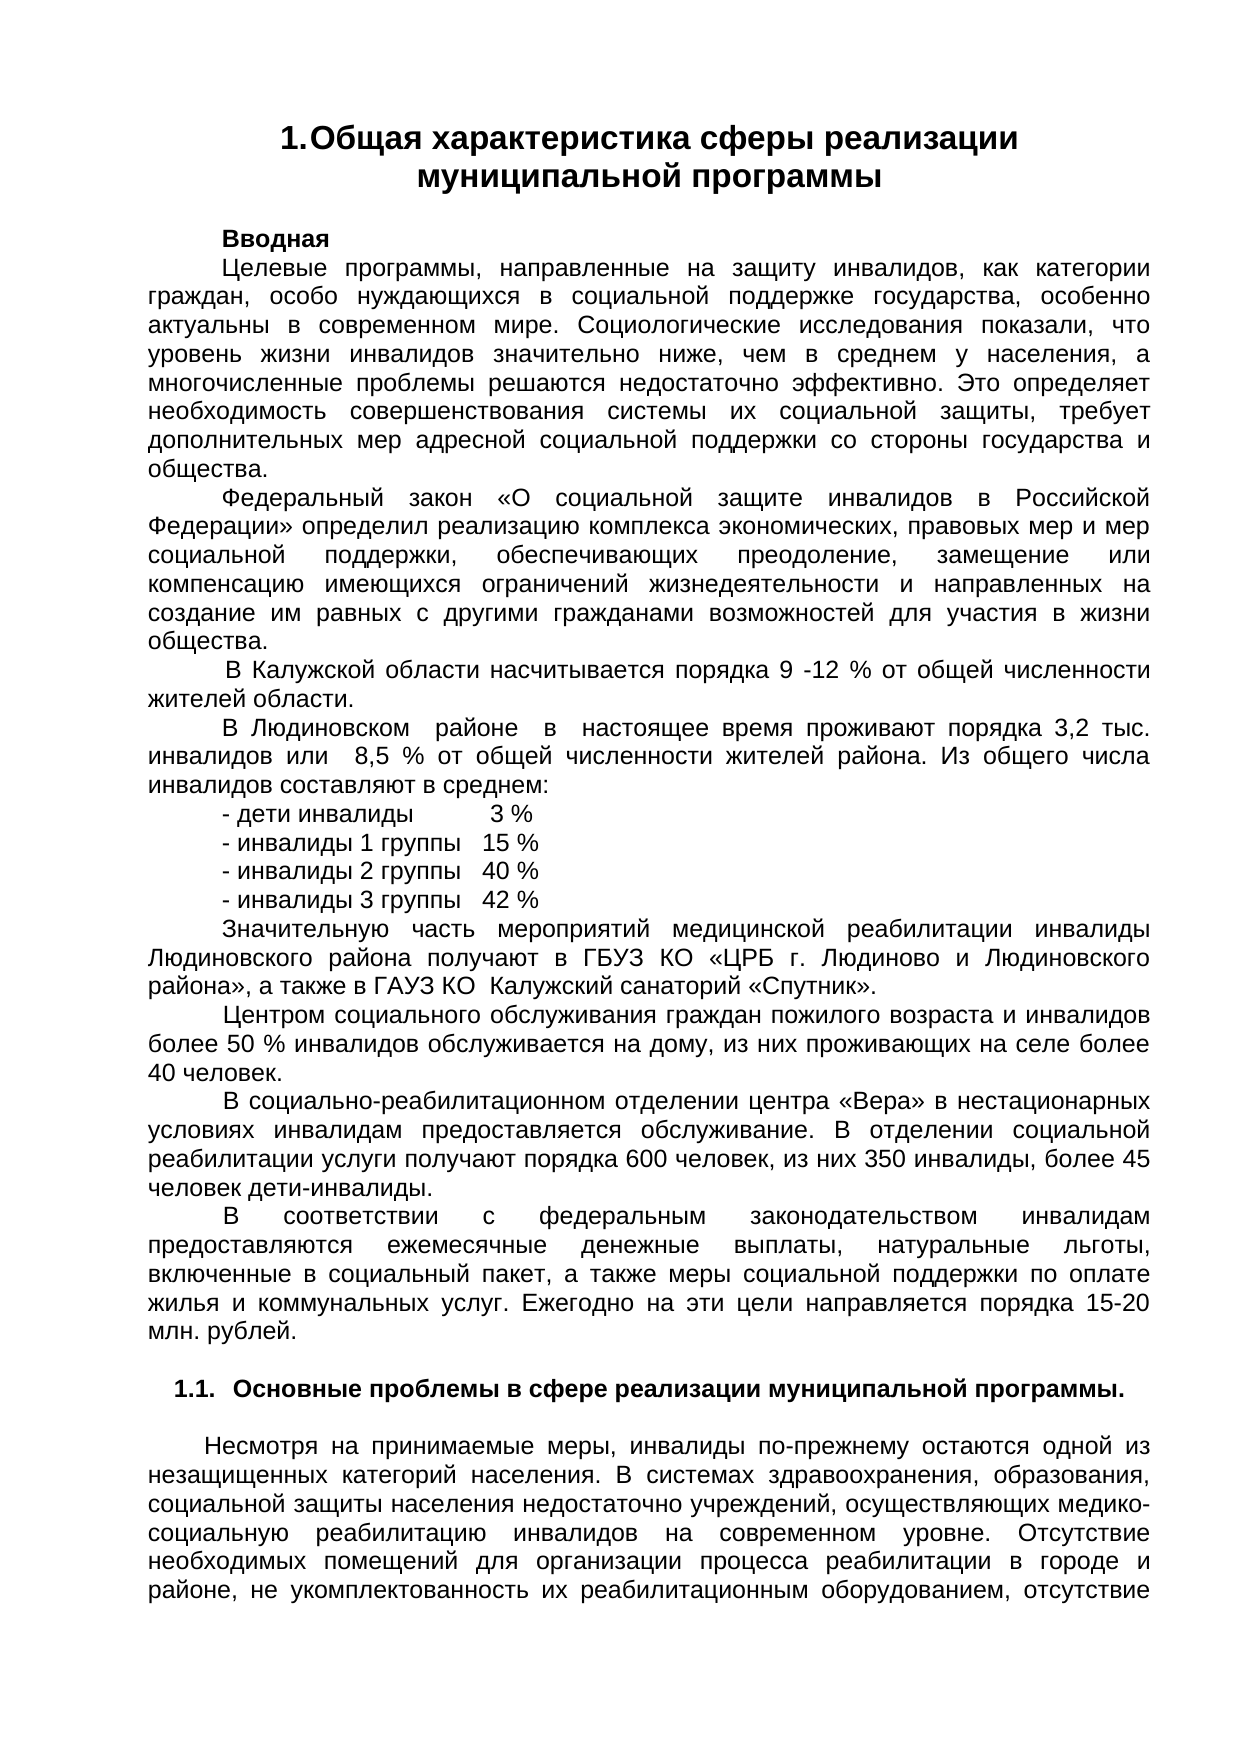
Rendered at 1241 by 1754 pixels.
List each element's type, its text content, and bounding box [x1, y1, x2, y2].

text - дети инвалиды 3 % [148, 799, 1152, 827]
list Общая характеристика сферы реализации муниципальной программы [148, 118, 1152, 195]
text Центром социального обслуживания граждан пожилого возраста и инвалидов более 50 % инвалидов обслуживается на дому, из них проживающих на селе более 40 человек. [148, 1000, 1152, 1086]
text - инвалиды 3 группы 42 % [148, 885, 1152, 914]
text Вводная [148, 224, 1152, 252]
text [148, 1431, 1152, 1604]
text В Людиновском районе в настоящее время проживают порядка 3,2 тыс. инвалидов или 8,5 % от общей численности жителей района. Из общего числа инвалидов составляют в среднем: [148, 712, 1152, 799]
text В социально-реабилитационном отделении центра «Вера» в нестационарных условиях инвалидам предоставляется обслуживание. В отделении социальной реабилитации услуги получают порядка 600 человек, из них 350 инвалиды, более 45 человек дети-инвалиды. [148, 1086, 1152, 1201]
text Целевые программы, направленные на защиту инвалидов, как категории граждан, особо нуждающихся в социальной поддержке государства, особенно актуальны в современном мире. Социологические исследования показали, что уровень жизни инвалидов значительно ниже, чем в среднем у населения, а многочисленные проблемы решаются недостаточно эффективно. Это определяет необходимость совершенствования системы их социальной защиты, требует дополнительных мер адресной социальной поддержки со стороны государства и общества. [148, 252, 1152, 482]
text Значительную часть мероприятий медицинской реабилитации инвалиды Людиновского района получают в ГБУЗ КО «ЦРБ г. Людиново и Людиновского района», а также в ГАУЗ КО Калужский санаторий «Спутник». [148, 914, 1152, 1000]
text В соответствии с федеральным законодательством инвалидам предоставляются ежемесячные денежные выплаты, натуральные льготы, включенные в социальный пакет, а также меры социальной поддержки по оплате жилья и коммунальных услуг. Ежегодно на эти цели направляется порядка 15-20 млн. рублей. [148, 1201, 1152, 1345]
text В Калужской области насчитывается порядка 9 -12 % от общей численности жителей области. [148, 655, 1152, 712]
list Основные проблемы в сфере реализации муниципальной программы. [148, 1374, 1152, 1402]
text - инвалиды 2 группы 40 % [148, 856, 1152, 885]
text - инвалиды 1 группы 15 % [148, 827, 1152, 856]
text Федеральный закон «О социальной защите инвалидов в Российской Федерации» определил реализацию комплекса экономических, правовых мер и мер социальной поддержки, обеспечивающих преодоление, замещение или компенсацию имеющихся ограничений жизнедеятельности и направленных на создание им равных с другими гражданами возможностей для участия в жизни общества. [148, 482, 1152, 655]
